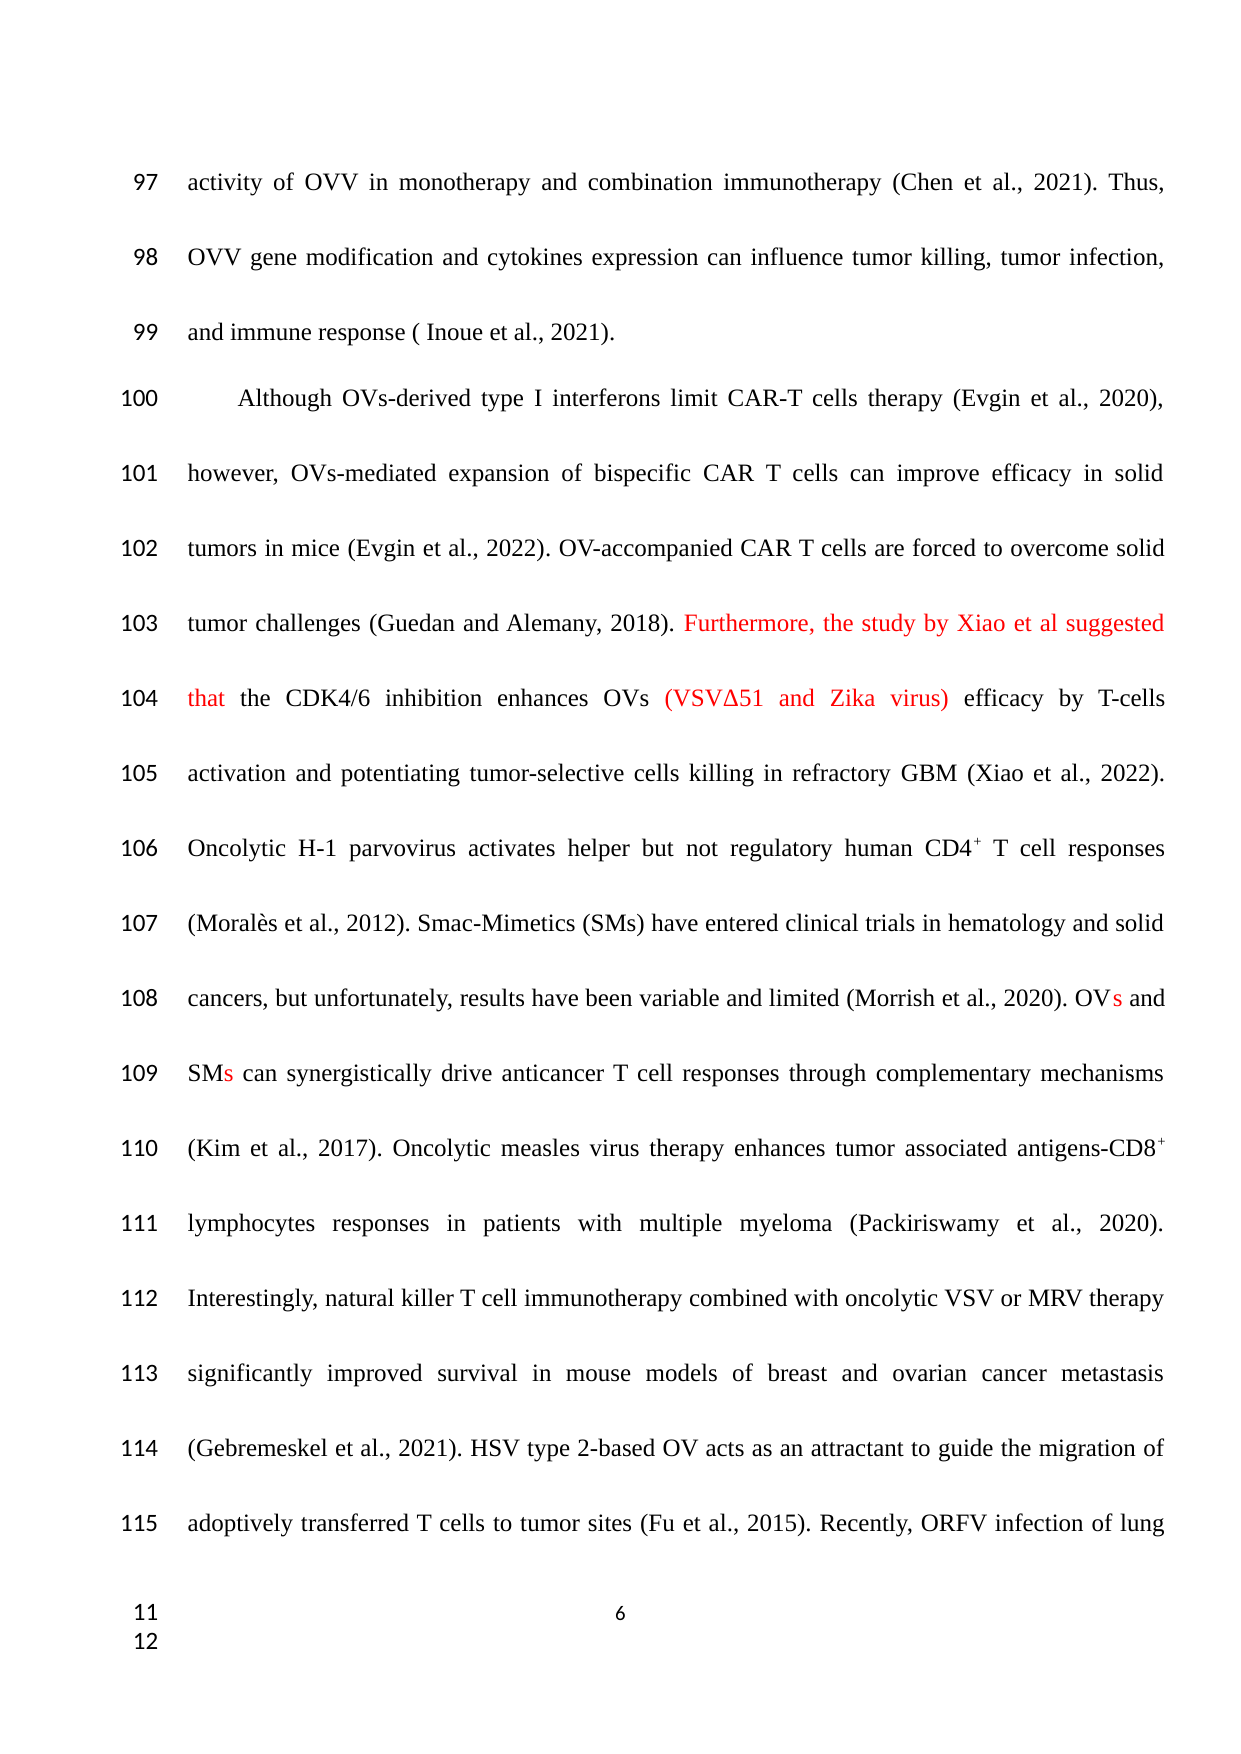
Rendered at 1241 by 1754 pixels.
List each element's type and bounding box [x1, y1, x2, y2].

text [187, 162, 1165, 350]
text [187, 379, 1165, 1541]
